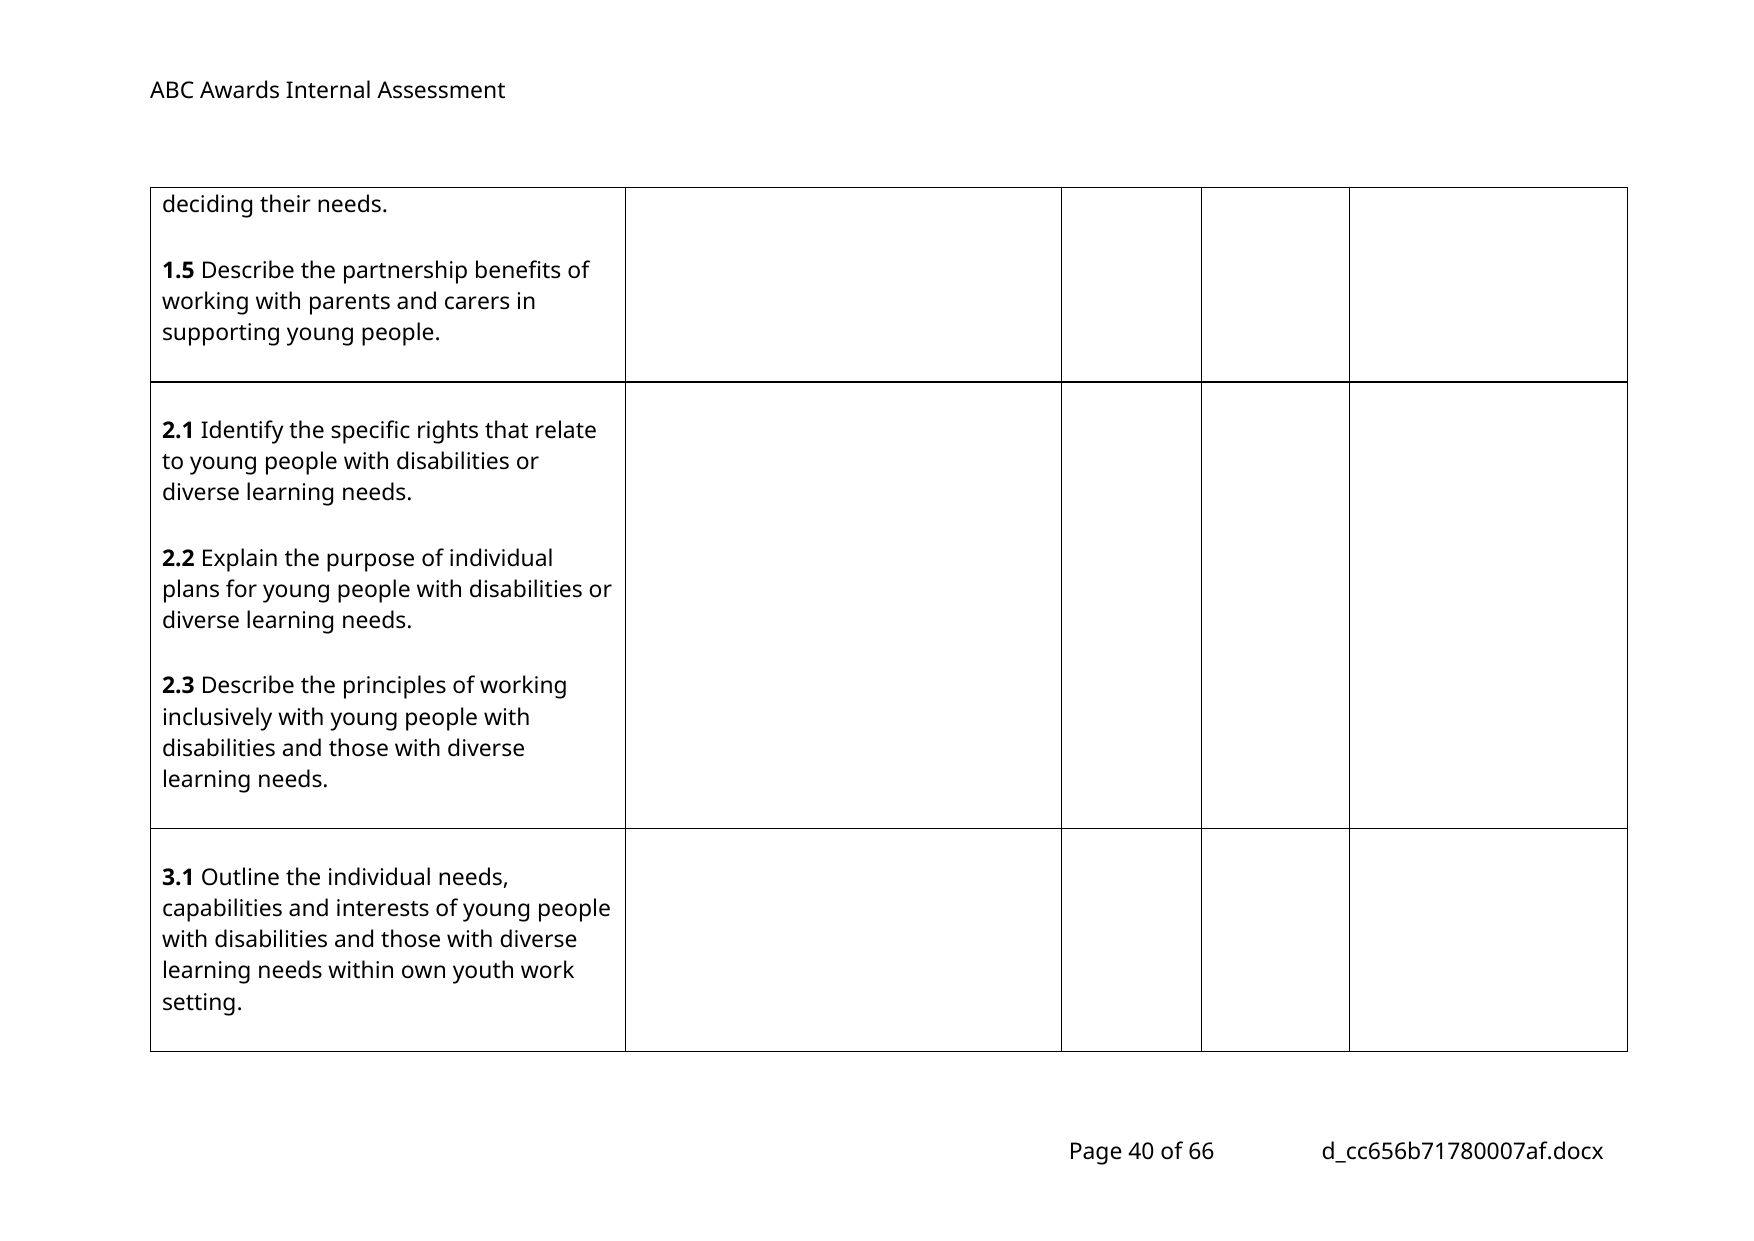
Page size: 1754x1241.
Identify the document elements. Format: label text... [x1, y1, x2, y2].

table_cell 2.1 Identify the specific rights that relate to young people with disabilities or diverse learning needs. 2.2 Explain the purpose of individual plans for young people with disabilities or diverse learning needs. 2.3 Describe the principles of working inclusively with young people with disabilities and those with diverse learning needs. [151, 383, 625, 828]
table_cell [626, 829, 1061, 1051]
table_cell [1350, 829, 1627, 1051]
table_cell [626, 188, 1061, 381]
table_cell [1062, 188, 1201, 381]
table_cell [151, 188, 625, 381]
table_cell [1202, 383, 1349, 828]
table_cell [1062, 383, 1201, 828]
table_cell [1350, 383, 1627, 828]
table_cell [1202, 829, 1349, 1051]
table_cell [151, 829, 625, 1051]
table_cell [626, 383, 1061, 828]
table_cell [1350, 188, 1627, 381]
table_cell [1202, 188, 1349, 381]
table_cell [1062, 829, 1201, 1051]
